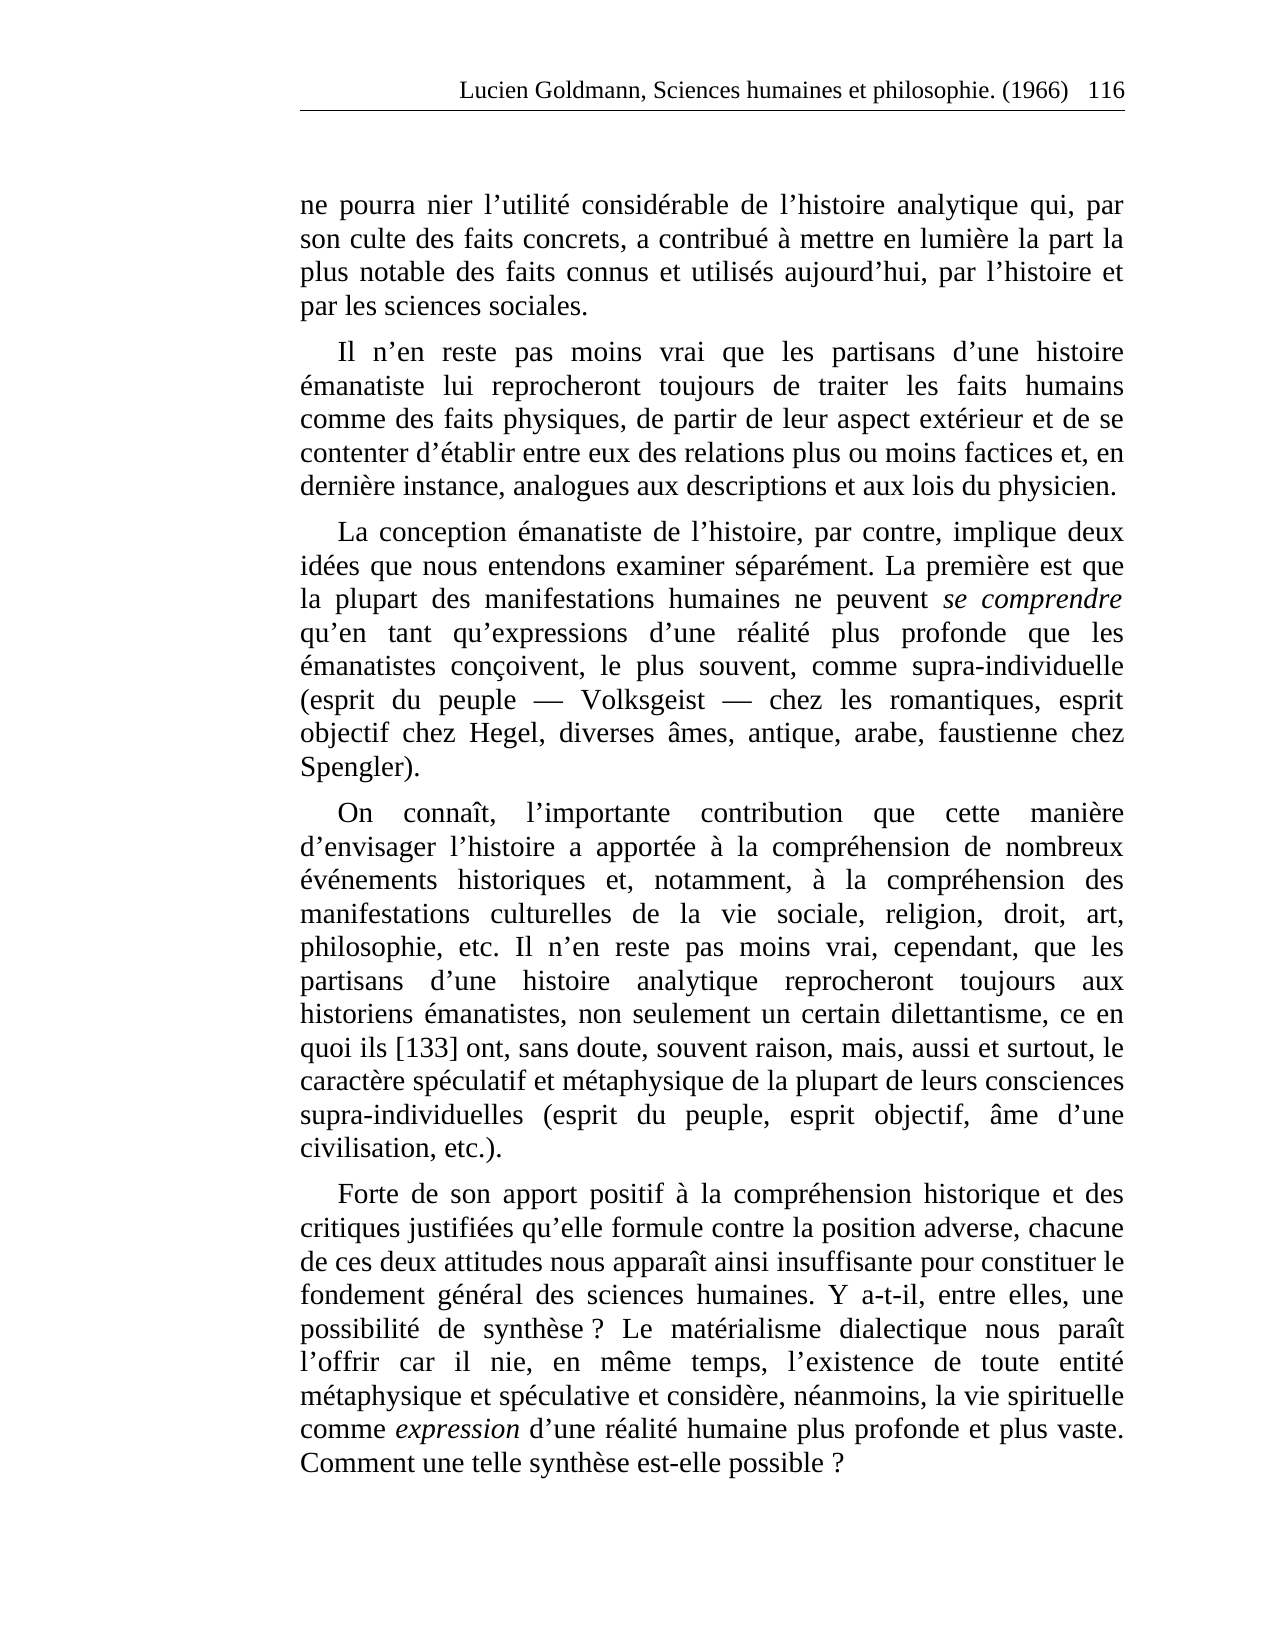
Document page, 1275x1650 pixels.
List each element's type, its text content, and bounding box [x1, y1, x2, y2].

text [300, 187, 1125, 322]
text La conception émanatiste de l’histoire, par contre, implique deux idées que nous entendons examiner séparément. La première est que la plupart des manifestations humaines ne peuvent se comprendre qu’en tant qu’expressions d’une réalité plus profonde que les émanatistes conçoivent, le plus souvent, comme supra-individuelle (esprit du peuple — Volksgeist — chez les romantiques, esprit objectif chez Hegel, diverses âmes, antique, arabe, faustienne chez Spengler). [300, 514, 1125, 783]
text Il n’en reste pas moins vrai que les partisans d’une histoire émanatiste lui reprocheront toujours de traiter les faits humains comme des faits physiques, de partir de leur aspect extérieur et de se contenter d’établir entre eux des relations plus ou moins factices et, en dernière instance, analogues aux descriptions et aux lois du physicien. [300, 334, 1125, 502]
text Forte de son apport positif à la compréhension historique et des critiques justifiées qu’elle formule contre la position adverse, chacune de ces deux attitudes nous apparaît ainsi insuffisante pour constituer le fondement général des sciences humaines. Y a-t-il, entre elles, une possibilité de synthèse ? Le matérialisme dialectique nous paraît l’offrir car il nie, en même temps, l’existence de toute entité métaphysique et spéculative et considère, néanmoins, la vie spirituelle comme expression d’une réalité humaine plus profonde et plus vaste. Comment une telle synthèse est-elle possible ? [300, 1177, 1125, 1478]
text On connaît, l’importante contribution que cette manière d’envisager l’histoire a apportée à la compréhension de nombreux événements historiques et, notamment, à la compréhension des manifestations culturelles de la vie sociale, religion, droit, art, philosophie, etc. Il n’en reste pas moins vrai, cependant, que les partisans d’une histoire analytique reprocheront toujours aux historiens émanatistes, non seulement un certain dilettantisme, ce en quoi ils [133] ont, sans doute, souvent raison, mais, aussi et surtout, le caractère spéculatif et métaphysique de la plupart de leurs consciences supra-individuelles (esprit du peuple, esprit objectif, âme d’une civilisation, etc.). [300, 795, 1125, 1164]
